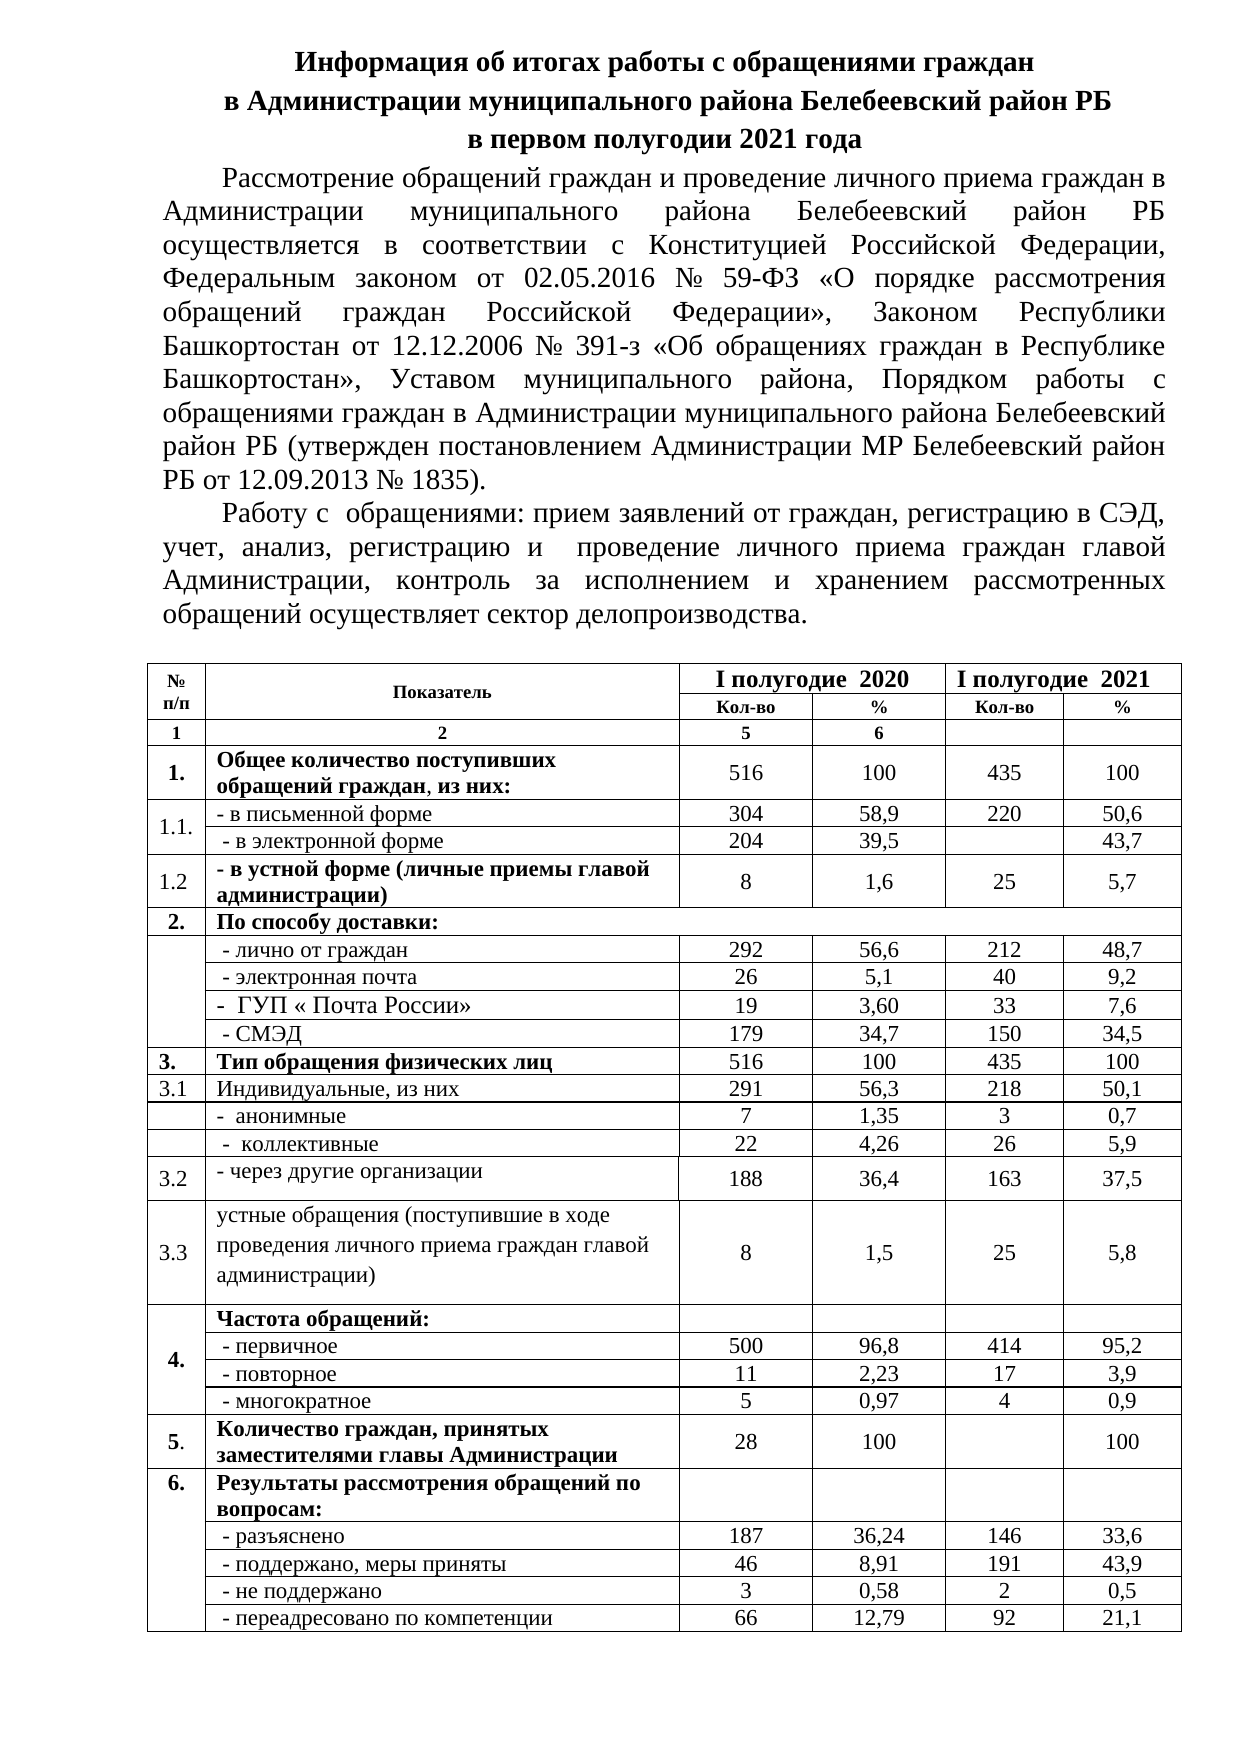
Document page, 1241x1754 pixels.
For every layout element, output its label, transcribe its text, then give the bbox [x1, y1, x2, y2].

table_cell 1. [148, 746, 205, 799]
table_cell 39,5 [813, 827, 945, 853]
table_cell 187 [680, 1522, 812, 1549]
table_cell 9,2 [1064, 963, 1181, 989]
table_cell Частота обращений: [206, 1305, 679, 1332]
text Рассмотрение обращений граждан и проведение личного приема граждан в Администрации муниципального района Белебеевский район РБ осуществляется в соответствии с Конституцией Российской Федерации, Федеральным законом от 02.05.2016 № 59-ФЗ «О порядке рассмотрения обращений граждан Российской Федерации», Законом Республики Башкортостан от 12.12.2006 № 391-з «Об обращениях граждан в Республике Башкортостан», Уставом муниципального района, Порядком работы с обращениями граждан в Администрации муниципального района Белебеевский район РБ (утвержден постановлением Администрации МР Белебеевский район РБ от 12.09.2013 № 1835). [162, 160, 1167, 495]
table_cell 3 [680, 1577, 812, 1603]
table_cell - через другие организации [206, 1157, 678, 1200]
table_cell 50,1 [1064, 1075, 1181, 1101]
table_cell 435 [946, 1048, 1063, 1074]
table_cell 2. [148, 908, 205, 935]
table_cell Кол-во [680, 694, 812, 719]
table_cell 25 [946, 1201, 1063, 1304]
table_cell 12,79 [813, 1605, 945, 1631]
table_cell 34,7 [813, 1020, 945, 1047]
table_cell 218 [946, 1075, 1063, 1101]
table_cell 0,58 [813, 1577, 945, 1603]
table_cell 43,7 [1064, 827, 1181, 853]
table_cell 204 [680, 827, 812, 853]
table_cell 19 [680, 991, 812, 1019]
table_cell 7,6 [1064, 991, 1181, 1019]
table_cell 46 [680, 1550, 812, 1576]
table_cell 5,7 [1064, 855, 1181, 907]
table_cell 4,26 [813, 1130, 945, 1156]
table_cell 66 [680, 1605, 812, 1631]
table_cell 435 [946, 746, 1063, 799]
table_cell 3,60 [813, 991, 945, 1019]
table_cell [148, 1130, 205, 1156]
table_cell 0,5 [1064, 1577, 1181, 1603]
table_cell 1 [148, 720, 205, 745]
table_cell 0,7 [1064, 1103, 1181, 1129]
table_cell 188 [679, 1157, 812, 1200]
table_cell 34,5 [1064, 1020, 1181, 1047]
table_cell 2 [206, 720, 679, 745]
table_cell - поддержано, меры приняты [206, 1550, 679, 1576]
table_cell - переадресовано по компетенции [206, 1605, 679, 1631]
text в первом полугодии 2021 года [162, 121, 1167, 155]
table_cell 5. [148, 1415, 205, 1467]
table_header I полугодие 2020 [680, 664, 945, 693]
text в Администрации муниципального района Белебеевский район РБ [162, 83, 1167, 116]
table_cell 5,1 [813, 963, 945, 989]
table_cell [1064, 1469, 1181, 1521]
table_header I полугодие 2021 [946, 664, 1181, 693]
table_cell 48,7 [1064, 936, 1181, 962]
table_cell 516 [680, 1048, 812, 1074]
table_cell [813, 1469, 945, 1521]
table_cell 500 [680, 1333, 812, 1359]
table_cell 3.3 [148, 1201, 205, 1304]
table_cell 179 [680, 1020, 812, 1047]
table_cell 33 [946, 991, 1063, 1019]
table_cell % [813, 694, 945, 719]
table_cell 5 [680, 1388, 812, 1414]
table_cell [946, 1305, 1063, 1332]
table_cell 8,91 [813, 1550, 945, 1576]
table_cell 414 [946, 1333, 1063, 1359]
table_cell Количество граждан, принятых заместителями главы Администрации [206, 1415, 679, 1467]
table_cell [1064, 720, 1181, 745]
table_cell - электронная почта [206, 963, 679, 989]
table_cell 36,4 [813, 1157, 945, 1200]
table_cell 40 [946, 963, 1063, 989]
table_cell 50,6 [1064, 800, 1181, 826]
table_cell 5,9 [1064, 1130, 1181, 1156]
table_cell 56,6 [813, 936, 945, 962]
table_cell 92 [946, 1605, 1063, 1631]
table_cell Тип обращения физических лиц [206, 1048, 679, 1074]
table_cell [813, 1305, 945, 1332]
table_cell 25 [946, 855, 1063, 907]
table_cell Индивидуальные, из них [206, 1075, 679, 1101]
table_cell 5,8 [1064, 1201, 1181, 1304]
table_cell 58,9 [813, 800, 945, 826]
table_cell 163 [946, 1157, 1063, 1200]
table_cell - многократное [206, 1388, 679, 1414]
table_cell [946, 827, 1063, 853]
table_cell 0,97 [813, 1388, 945, 1414]
table_cell [1064, 1305, 1181, 1332]
table_cell 0,9 [1064, 1388, 1181, 1414]
table_cell Кол-во [946, 694, 1063, 719]
table_cell - повторное [206, 1360, 679, 1386]
table_cell 26 [680, 963, 812, 989]
table_cell 33,6 [1064, 1522, 1181, 1549]
table_cell - анонимные [206, 1103, 679, 1129]
table_cell 1.2 [148, 855, 205, 907]
table_cell По способу доставки: [206, 908, 1181, 935]
table_cell 100 [1064, 1048, 1181, 1074]
table_cell - ГУП « Почта России» [206, 991, 679, 1019]
table_cell 3.1 [148, 1075, 205, 1101]
table_cell 6. [148, 1469, 205, 1631]
table_cell - не поддержано [206, 1577, 679, 1603]
table_cell [680, 1469, 812, 1521]
table_cell 17 [946, 1360, 1063, 1386]
table_cell 37,5 [1064, 1157, 1181, 1200]
table_cell 1.1. [148, 800, 205, 853]
table_cell % [1064, 694, 1181, 719]
table_cell - коллективные [206, 1130, 679, 1156]
table_cell [946, 1415, 1063, 1467]
table_cell 1,35 [813, 1103, 945, 1129]
table_cell 3. [148, 1048, 205, 1074]
table_cell 43,9 [1064, 1550, 1181, 1576]
table_cell устные обращения (поступившие в ходе проведения личного приема граждан главой администрации) [206, 1201, 679, 1304]
table_cell 22 [680, 1130, 812, 1156]
table_cell 100 [813, 1048, 945, 1074]
table_cell 1,6 [813, 855, 945, 907]
table_cell 1,5 [813, 1201, 945, 1304]
table_cell - лично от граждан [206, 936, 679, 962]
table_cell 4. [148, 1305, 205, 1414]
table_cell 220 [946, 800, 1063, 826]
table_cell 26 [946, 1130, 1063, 1156]
table_cell Результаты рассмотрения обращений по вопросам: [206, 1469, 679, 1521]
text Информация об итогах работы с обращениями граждан [162, 44, 1167, 78]
table_cell 5 [680, 720, 812, 745]
text Работу с обращениями: прием заявлений от граждан, регистрацию в СЭД, учет, анализ, регистрацию и проведение личного приема граждан главой Администрации, контроль за исполнением и хранением рассмотренных обращений осуществляет сектор делопроизводства. [162, 495, 1167, 629]
table_cell [946, 720, 1063, 745]
table_cell 2 [946, 1577, 1063, 1603]
table_cell 292 [680, 936, 812, 962]
table_cell 291 [680, 1075, 812, 1101]
table_cell Общее количество поступивших обращений граждан, из них: [206, 746, 679, 799]
table_cell 28 [680, 1415, 812, 1467]
table_cell 516 [680, 746, 812, 799]
table_cell 212 [946, 936, 1063, 962]
table_cell 100 [1064, 1415, 1181, 1467]
table_cell - в устной форме (личные приемы главой администрации) [206, 855, 679, 907]
table_cell 2,23 [813, 1360, 945, 1386]
table_cell 304 [680, 800, 812, 826]
table_cell 100 [1064, 746, 1181, 799]
table_cell 95,2 [1064, 1333, 1181, 1359]
table_cell - СМЭД [206, 1020, 679, 1047]
table_cell 8 [680, 1201, 812, 1304]
table_cell - первичное [206, 1333, 679, 1359]
table_header Показатель [206, 664, 679, 719]
table_cell 191 [946, 1550, 1063, 1576]
table_cell [946, 1469, 1063, 1521]
table_cell 3,9 [1064, 1360, 1181, 1386]
table_cell 36,24 [813, 1522, 945, 1549]
table_cell - разъяснено [206, 1522, 679, 1549]
table_cell 146 [946, 1522, 1063, 1549]
table_cell 3.2 [148, 1157, 205, 1200]
table_cell 11 [680, 1360, 812, 1386]
table_header № п/п [148, 664, 205, 719]
table_cell 100 [813, 1415, 945, 1467]
table_cell [148, 936, 205, 1047]
table_cell 4 [946, 1388, 1063, 1414]
table_cell 7 [680, 1103, 812, 1129]
table_cell [148, 1103, 205, 1129]
table_cell [680, 1305, 812, 1332]
table_cell 3 [946, 1103, 1063, 1129]
table_cell 21,1 [1064, 1605, 1181, 1631]
table_cell 96,8 [813, 1333, 945, 1359]
table_cell 150 [946, 1020, 1063, 1047]
table_cell 56,3 [813, 1075, 945, 1101]
table_cell 8 [680, 855, 812, 907]
table_cell - в электронной форме [206, 827, 679, 853]
table_cell 6 [813, 720, 945, 745]
table_cell - в письменной форме [206, 800, 679, 826]
table_cell 100 [813, 746, 945, 799]
